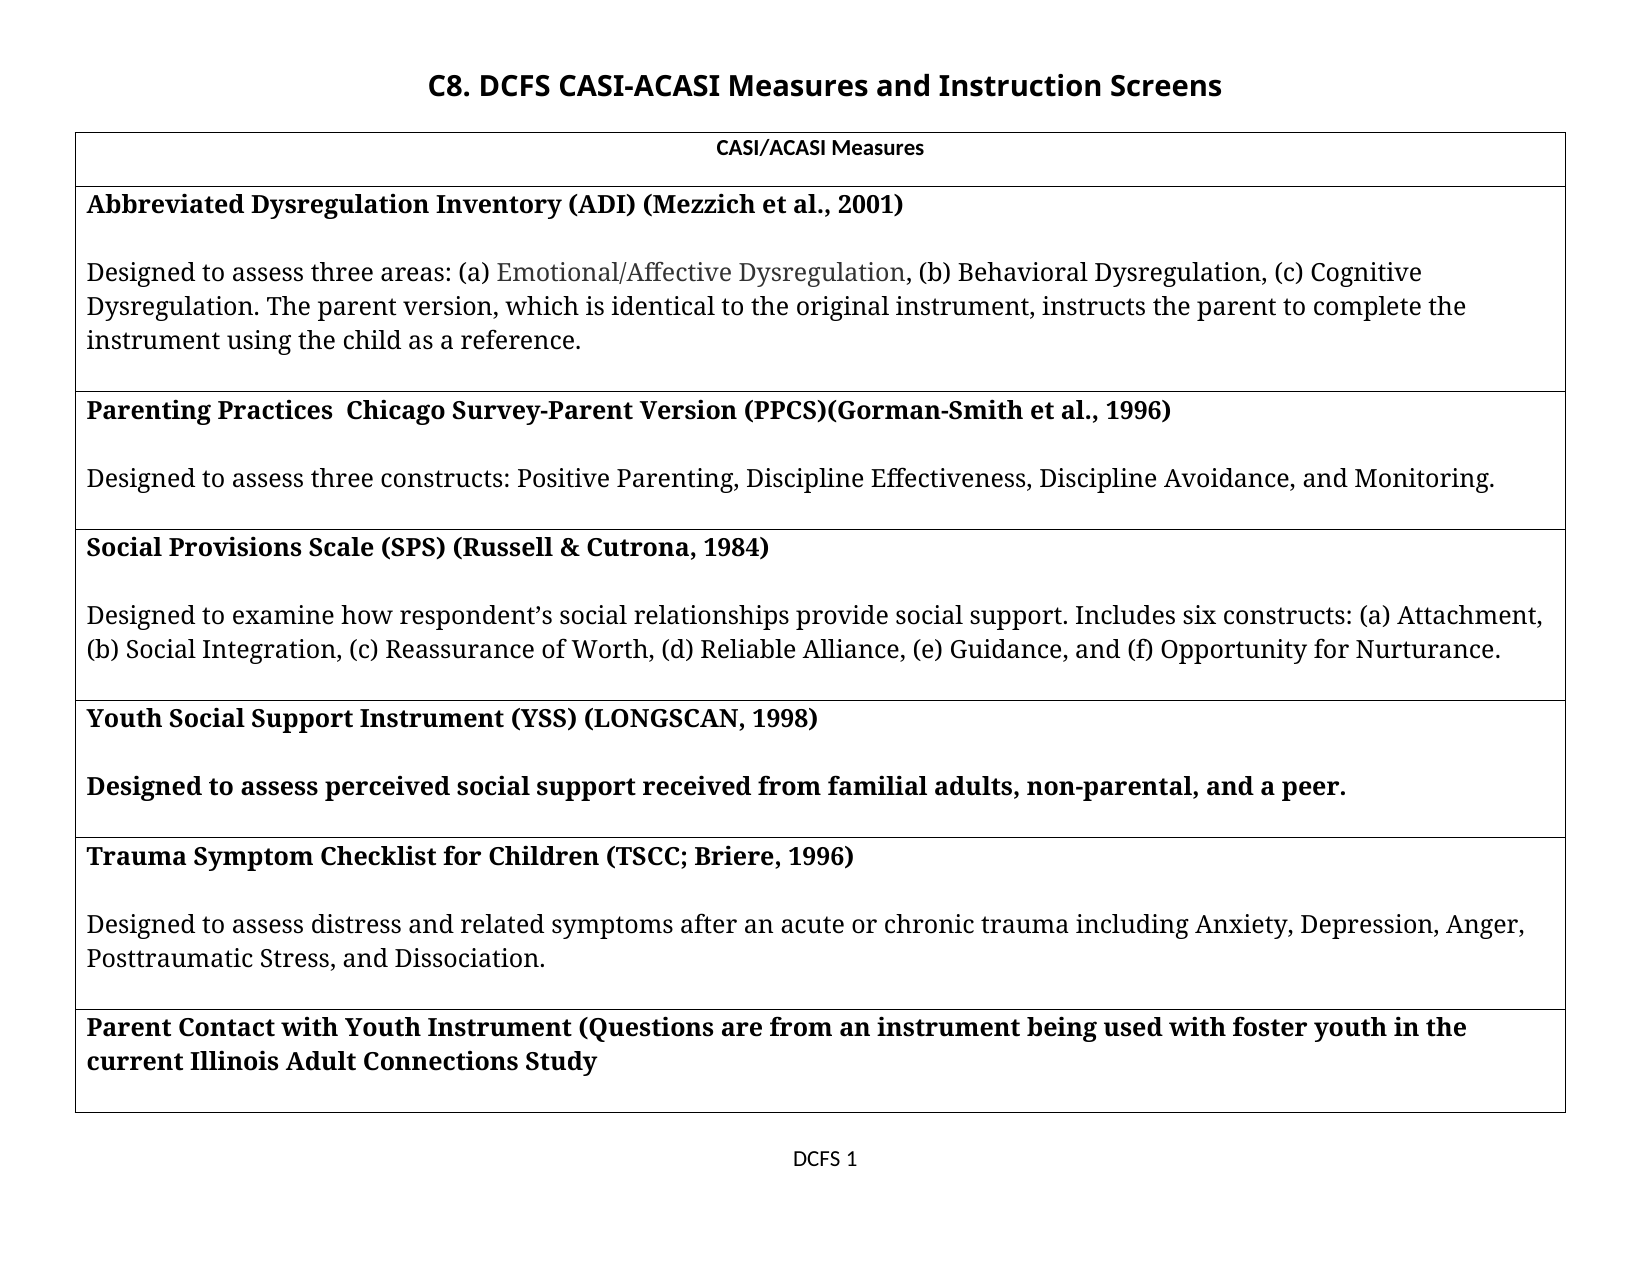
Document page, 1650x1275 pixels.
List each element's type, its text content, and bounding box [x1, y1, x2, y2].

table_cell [76, 1010, 1565, 1112]
table_cell Parenting Practices Chicago Survey-Parent Version (PPCS)(Gorman-Smith et al., 1996) Designed to assess three constructs: Positive Parenting, Discipline Effectiveness, Discipline Avoidance, and Monitoring. [76, 392, 1565, 528]
table_cell Trauma Symptom Checklist for Children (TSCC; Briere, 1996) Designed to assess distress and related symptoms after an acute or chronic trauma including Anxiety, Depression, Anger, Posttraumatic Stress, and Dissociation. [76, 838, 1565, 1008]
table_header CASI/ACASI Measures [76, 133, 1565, 186]
table_cell Abbreviated Dysregulation Inventory (ADI) (Mezzich et al., 2001) Designed to assess three areas: (a) Emotional/Affective Dysregulation, (b) Behavioral Dysregulation, (c) Cognitive Dysregulation. The parent version, which is identical to the original instrument, instructs the parent to complete the instrument using the child as a reference. [76, 187, 1565, 391]
table_cell Social Provisions Scale (SPS) (Russell & Cutrona, 1984) Designed to examine how respondent’s social relationships provide social support. Includes six constructs: (a) Attachment, (b) Social Integration, (c) Reassurance of Worth, (d) Reliable Alliance, (e) Guidance, and (f) Opportunity for Nurturance. [76, 530, 1565, 700]
table_cell Youth Social Support Instrument (YSS) (LONGSCAN, 1998) Designed to assess perceived social support received from familial adults, non-parental, and a peer. [76, 701, 1565, 837]
text C8. DCFS CASI-ACASI Measures and Instruction Screens [75, 66, 1575, 105]
